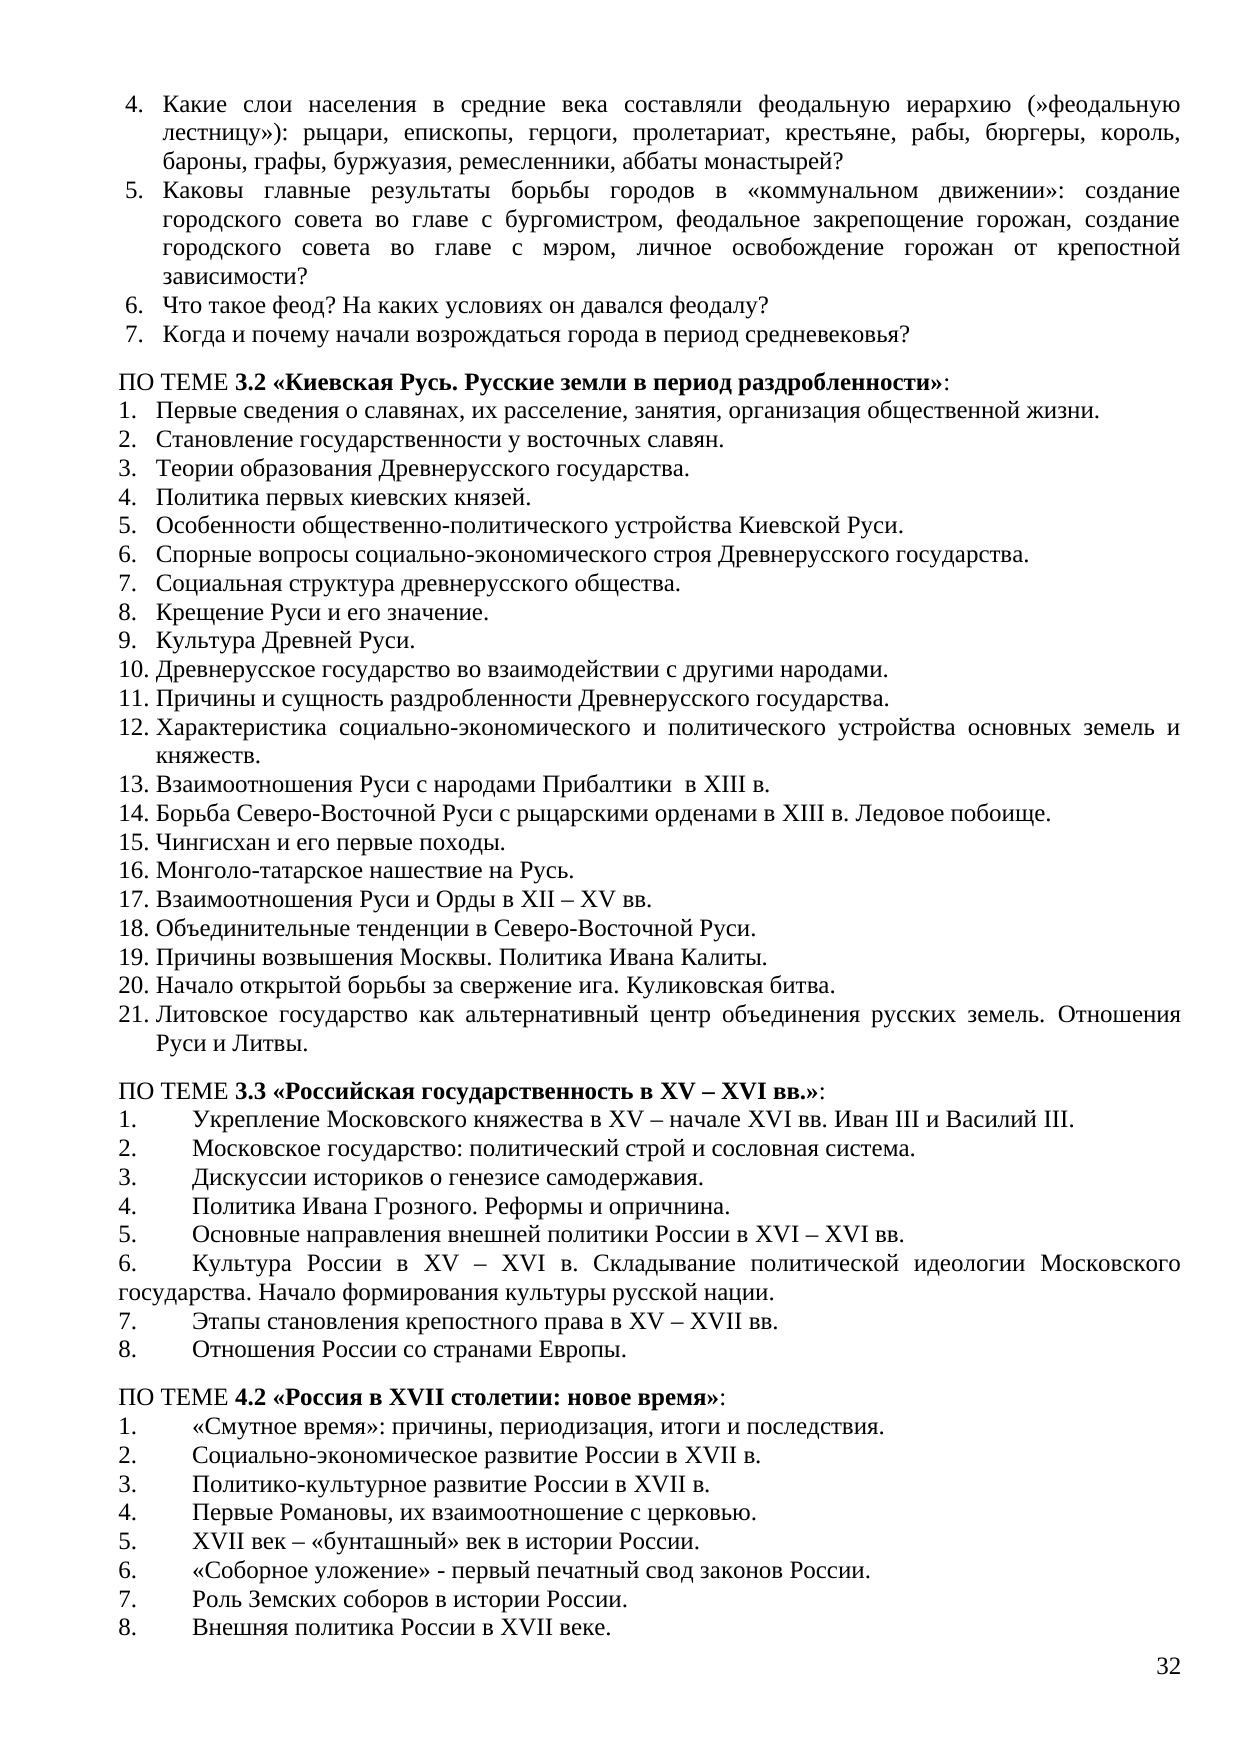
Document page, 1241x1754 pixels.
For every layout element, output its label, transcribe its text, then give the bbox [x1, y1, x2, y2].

list Основные направления внешней политики России в XVI – XVI вв. [118, 1219, 1181, 1248]
list Роль Земских соборов в истории России. [118, 1584, 1181, 1612]
list Особенности общественно-политического устройства Киевской Руси. [118, 510, 1181, 539]
list Становление государственности у восточных славян. [118, 424, 1181, 453]
list Укрепление Московского княжества в XV – начале XVI вв. Иван III и Василий III. [118, 1104, 1181, 1133]
list Характеристика социально-экономического и политического устройства основных земель и княжеств. [118, 712, 1181, 769]
list Древнерусское государство во взаимодействии с другими народами. [118, 654, 1181, 683]
list Литовское государство как альтернативный центр объединения русских земель. Отношения Руси и Литвы. [118, 999, 1181, 1057]
list Дискуссии историков о генезисе самодержавия. [118, 1162, 1181, 1191]
list Московское государство: политический строй и сословная система. [118, 1133, 1181, 1162]
list Политико-культурное развитие России в XVII в. [118, 1469, 1181, 1497]
list Чингисхан и его первые походы. [118, 827, 1181, 855]
list Социально-экономическое развитие России в XVII в. [118, 1440, 1181, 1469]
list Борьба Северо-Восточной Руси с рыцарскими орденами в XIII в. Ледовое побоище. [118, 798, 1181, 827]
list Культура России в XV – XVI в. Складывание политической идеологии Московского государства. Начало формирования культуры русской нации. [118, 1248, 1181, 1306]
list Когда и почему начали возрождаться города в период средневековья? [125, 319, 1181, 347]
list «Соборное уложение» - первый печатный свод законов России. [118, 1555, 1181, 1584]
list Первые сведения о славянах, их расселение, занятия, организация общественной жизни. [118, 395, 1181, 424]
text ПО ТЕМЕ 3.3 «Российская государственность в XV – XVI вв.»: [118, 1076, 1181, 1104]
text ПО ТЕМЕ 4.2 «Россия в XVII столетии: новое время»: [118, 1382, 1181, 1411]
list Теории образования Древнерусского государства. [118, 453, 1181, 482]
list Первые Романовы, их взаимоотношение с церковью. [118, 1497, 1181, 1526]
list Какие слои населения в средние века составляли феодальную иерархию (»феодальную лестницу»): рыцари, епископы, герцоги, пролетариат, крестьяне, рабы, бюргеры, король, бароны, графы, буржуазия, ремесленники, аббаты монастырей? [125, 89, 1181, 175]
list Этапы становления крепостного права в XV – XVII вв. [118, 1306, 1181, 1334]
list Спорные вопросы социально-экономического строя Древнерусского государства. [118, 539, 1181, 568]
list Объединительные тенденции в Северо-Восточной Руси. [118, 913, 1181, 942]
list Социальная структура древнерусского общества. [118, 568, 1181, 597]
list Взаимоотношения Руси с народами Прибалтики в XIII в. [118, 769, 1181, 798]
list Политика Ивана Грозного. Реформы и опричнина. [118, 1191, 1181, 1219]
list Что такое феод? На каких условиях он давался феодалу? [125, 290, 1181, 319]
list Культура Древней Руси. [118, 625, 1181, 654]
list Взаимоотношения Руси и Орды в XII – XV вв. [118, 884, 1181, 913]
list XVII век – «бунташный» век в истории России. [118, 1526, 1181, 1555]
text ПО ТЕМЕ 3.2 «Киевская Русь. Русские земли в период раздробленности»: [118, 367, 1181, 395]
list Отношения России со странами Европы. [118, 1334, 1181, 1363]
list «Смутное время»: причины, периодизация, итоги и последствия. [118, 1411, 1181, 1440]
list Крещение Руси и его значение. [118, 597, 1181, 625]
list Монголо-татарское нашествие на Русь. [118, 855, 1181, 884]
list Причины возвышения Москвы. Политика Ивана Калиты. [118, 942, 1181, 970]
list Внешняя политика России в XVII веке. [118, 1612, 1181, 1641]
list Каковы главные результаты борьбы городов в «коммунальном движении»: создание городского совета во главе с бургомистром, феодальное закрепощение горожан, создание городского совета во главе с мэром, личное освобождение горожан от крепостной зависимости? [125, 175, 1181, 290]
list Начало открытой борьбы за свержение ига. Куликовская битва. [118, 970, 1181, 999]
list Причины и сущность раздробленности Древнерусского государства. [118, 683, 1181, 712]
list Политика первых киевских князей. [118, 482, 1181, 510]
